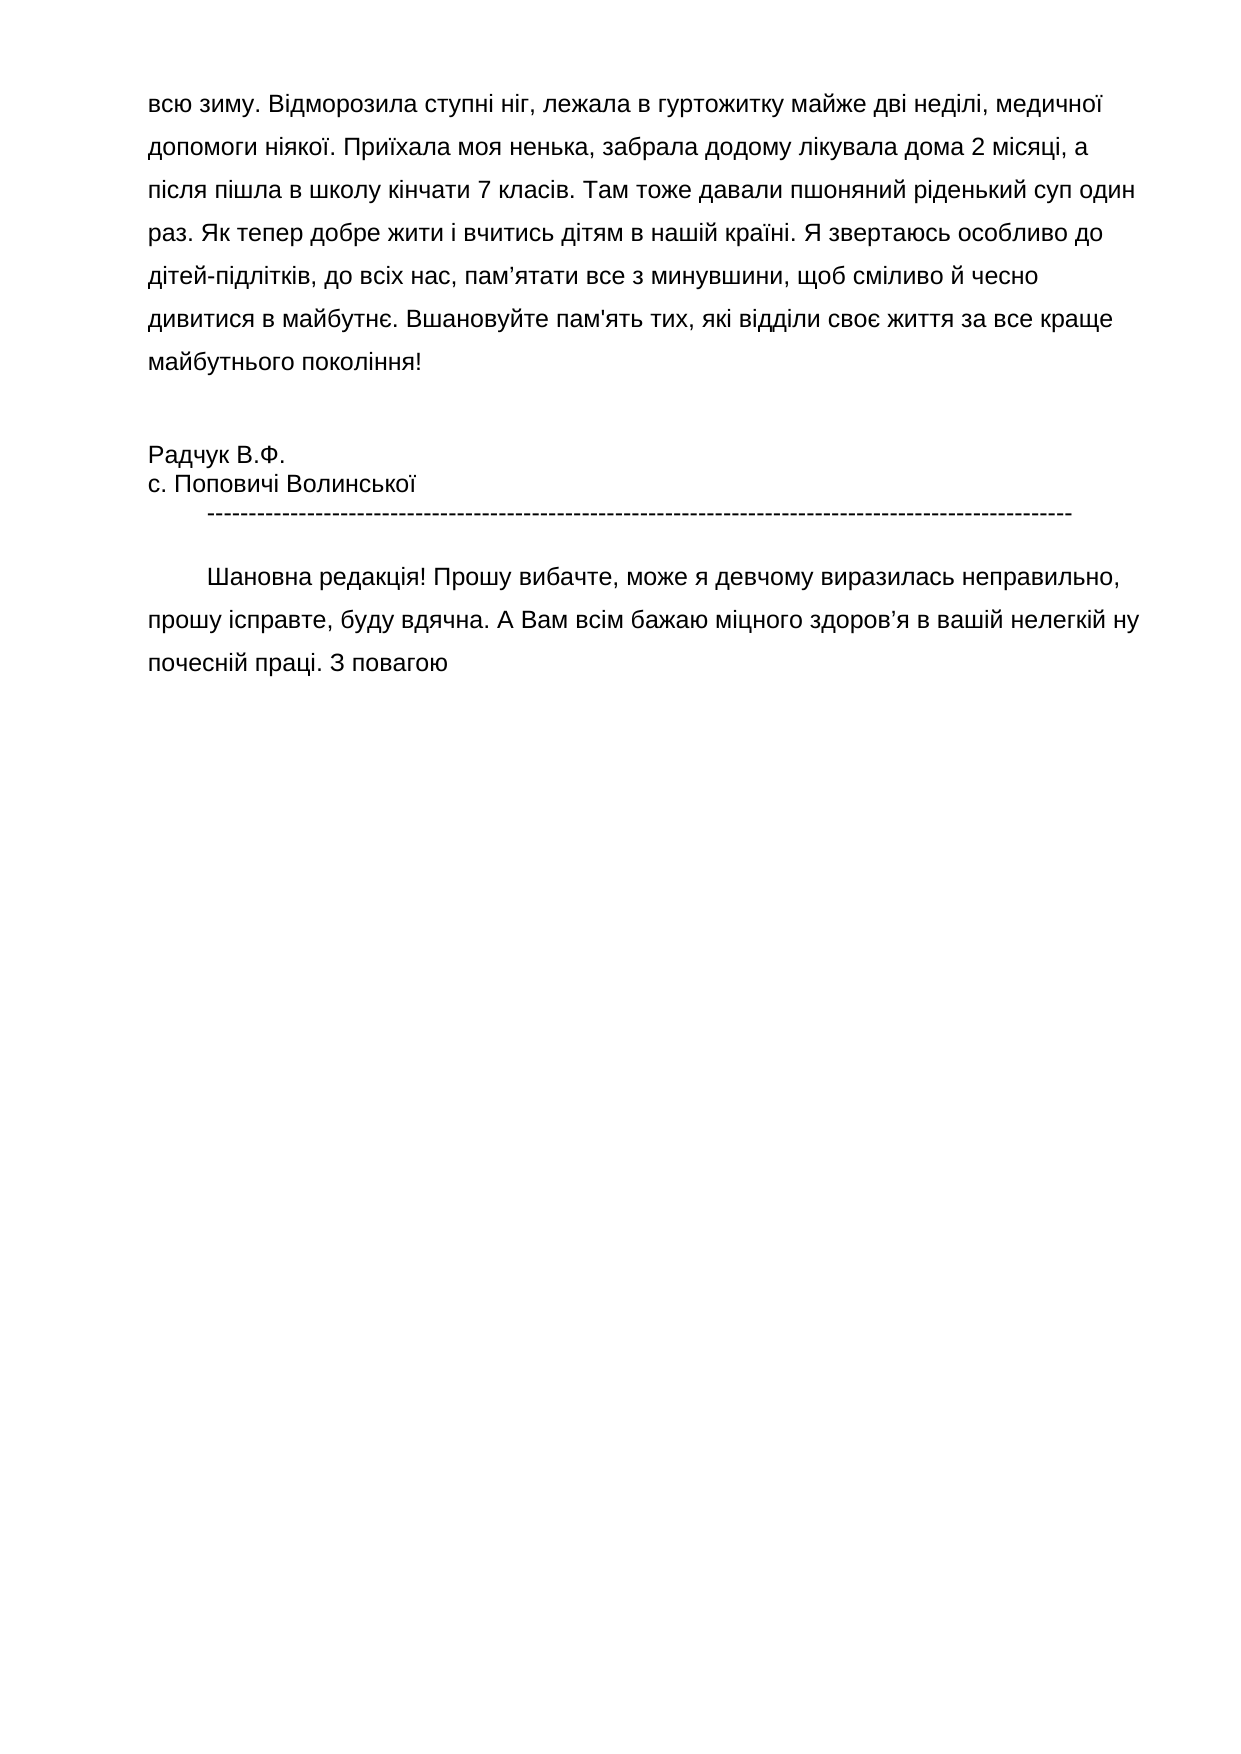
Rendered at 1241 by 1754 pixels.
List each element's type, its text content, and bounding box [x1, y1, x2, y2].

text -------------------------------------------------------------------------------------------------------- [148, 497, 1152, 526]
text Радчук В.Ф. [148, 440, 1152, 469]
text с. Поповичі Волинської [148, 469, 1152, 497]
text Шановна редакція! Прошу вибачте, може я девчому виразилась неправильно, прошу ісправте, буду вдячна. А Вам всім бажаю міцного здоров’я в вашій нелегкій ну почесній праці. З повагою [148, 561, 1152, 676]
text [148, 88, 1152, 376]
